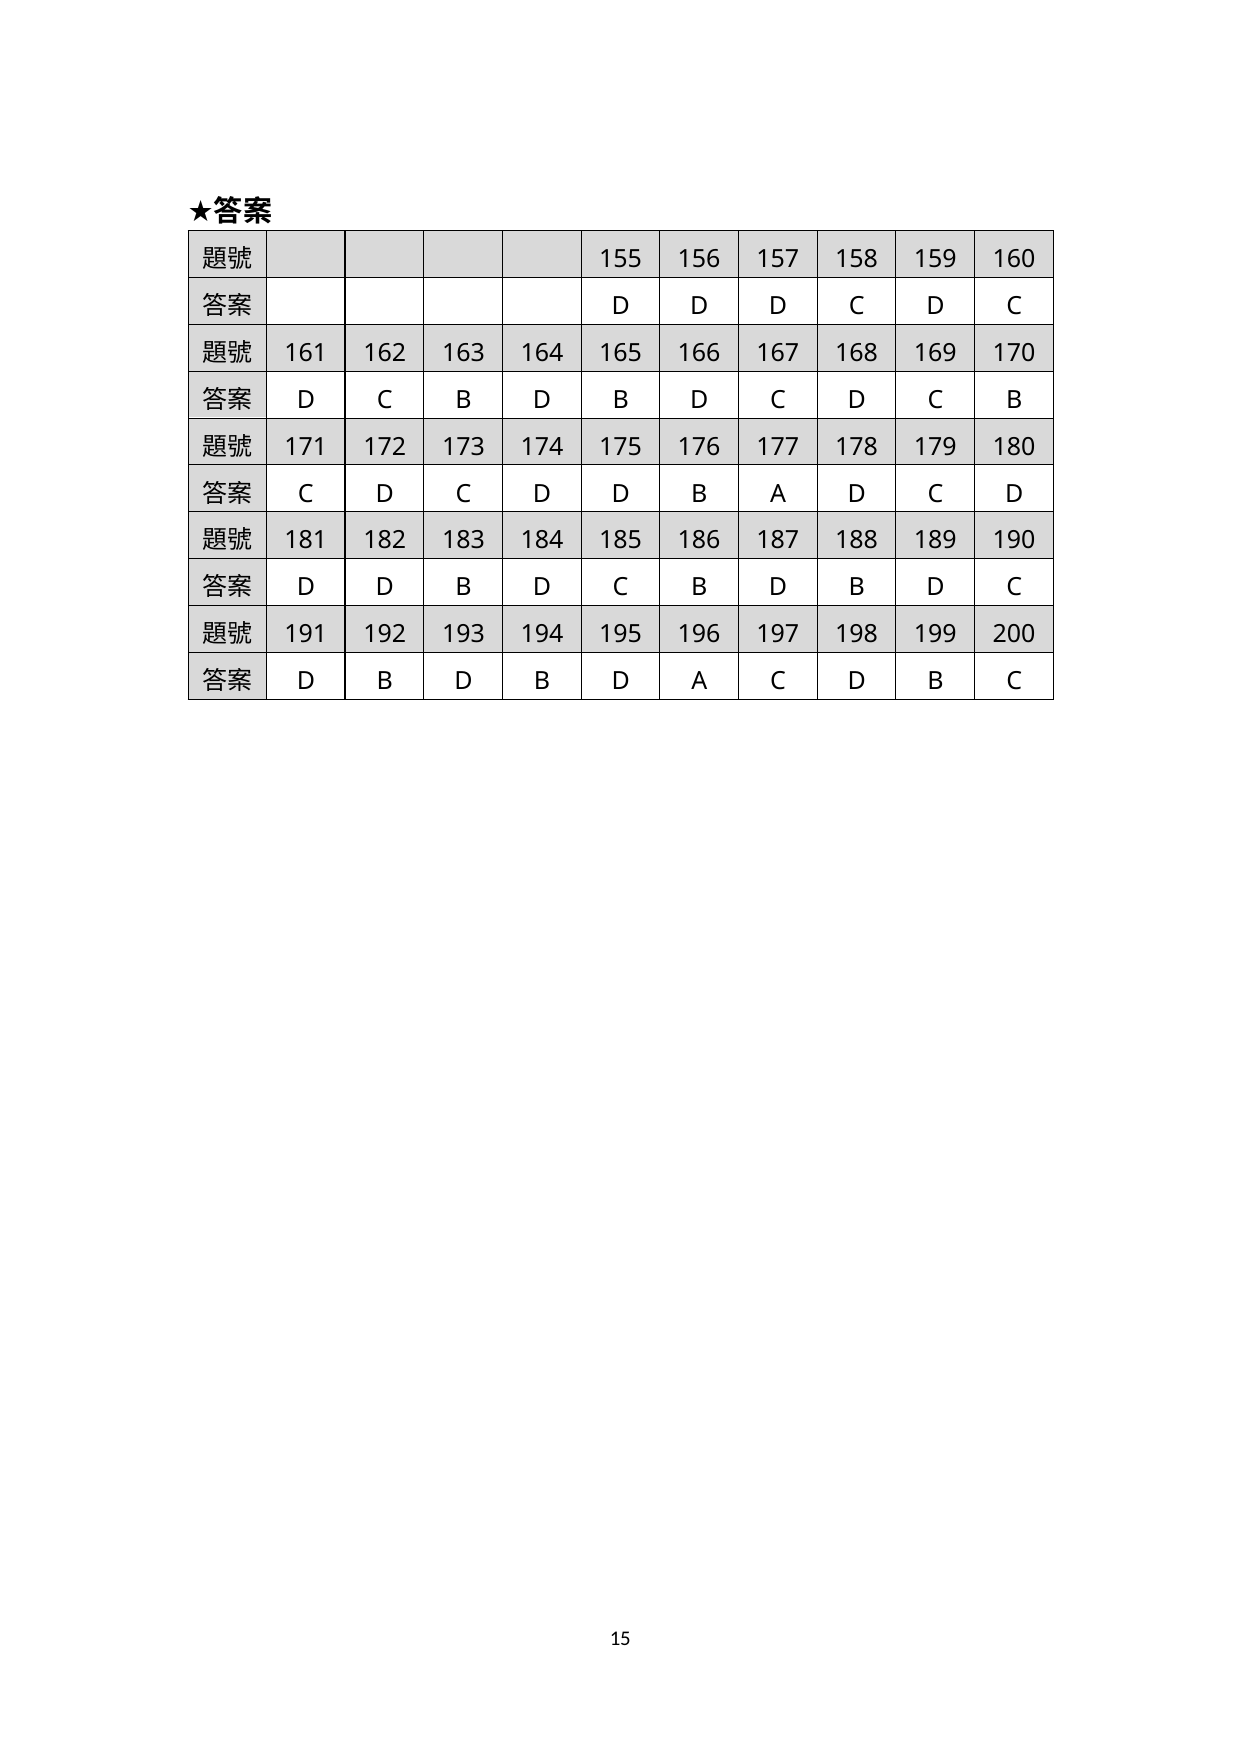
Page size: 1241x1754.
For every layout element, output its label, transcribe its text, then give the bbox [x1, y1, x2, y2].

table_cell C [739, 372, 817, 417]
table_cell C [267, 465, 344, 511]
table_cell 184 [503, 512, 581, 558]
table_cell D [818, 465, 895, 511]
table_cell A [739, 465, 817, 511]
table_cell D [660, 372, 738, 417]
table_cell D [267, 372, 344, 417]
table_cell 199 [896, 606, 974, 652]
table_cell 192 [346, 606, 423, 652]
table_cell 183 [424, 512, 502, 558]
table_cell 答案 [189, 653, 266, 699]
table_cell 題號 [189, 419, 266, 464]
table_cell C [975, 559, 1053, 605]
table_cell D [975, 465, 1053, 511]
table_cell 191 [267, 606, 344, 652]
table_cell 答案 [189, 559, 266, 605]
text ★答案 [187, 187, 1053, 230]
table_cell D [660, 278, 738, 324]
table_cell D [346, 465, 423, 511]
table_cell 194 [503, 606, 581, 652]
table_cell 題號 [189, 512, 266, 558]
table_cell B [660, 465, 738, 511]
table_cell D [424, 653, 502, 699]
table_cell 186 [660, 512, 738, 558]
table_cell 188 [818, 512, 895, 558]
table_cell 185 [582, 512, 659, 558]
table_cell C [896, 465, 974, 511]
table_cell 168 [818, 325, 895, 371]
table_cell [424, 278, 502, 324]
table_cell 196 [660, 606, 738, 652]
table_cell D [896, 559, 974, 605]
table_cell D [267, 653, 344, 699]
table_cell 173 [424, 419, 502, 464]
table_cell 175 [582, 419, 659, 464]
table_cell [346, 278, 423, 324]
table_cell B [818, 559, 895, 605]
table_cell D [503, 559, 581, 605]
table_cell 182 [346, 512, 423, 558]
table_cell 189 [896, 512, 974, 558]
table_header [424, 231, 502, 277]
table_cell 179 [896, 419, 974, 464]
table_cell C [818, 278, 895, 324]
table_cell 166 [660, 325, 738, 371]
table_cell [503, 278, 581, 324]
table_cell C [582, 559, 659, 605]
table_cell 195 [582, 606, 659, 652]
table_cell B [346, 653, 423, 699]
table_cell 181 [267, 512, 344, 558]
table_cell 174 [503, 419, 581, 464]
table_cell 題號 [189, 325, 266, 371]
table_cell 162 [346, 325, 423, 371]
table_cell B [424, 372, 502, 417]
table_cell C [346, 372, 423, 417]
table_cell D [582, 465, 659, 511]
table_cell 答案 [189, 465, 266, 511]
table_header 題號 [189, 231, 266, 277]
table_cell 164 [503, 325, 581, 371]
table_header 156 [660, 231, 738, 277]
table_cell D [818, 372, 895, 417]
table_header 157 [739, 231, 817, 277]
table_cell 187 [739, 512, 817, 558]
table_cell B [582, 372, 659, 417]
table_header 160 [975, 231, 1053, 277]
table_cell B [503, 653, 581, 699]
table_cell D [503, 465, 581, 511]
table_header 159 [896, 231, 974, 277]
table_cell 180 [975, 419, 1053, 464]
table_cell D [582, 653, 659, 699]
table_header [503, 231, 581, 277]
table_cell D [818, 653, 895, 699]
table_cell A [660, 653, 738, 699]
table_cell 169 [896, 325, 974, 371]
table_cell 題號 [189, 606, 266, 652]
table_cell C [424, 465, 502, 511]
table_header [267, 231, 344, 277]
table_cell 200 [975, 606, 1053, 652]
table_cell D [582, 278, 659, 324]
table_cell B [896, 653, 974, 699]
table_cell [267, 278, 344, 324]
table_cell 178 [818, 419, 895, 464]
table_cell 答案 [189, 278, 266, 324]
table_cell D [739, 278, 817, 324]
table_cell 176 [660, 419, 738, 464]
table_cell 197 [739, 606, 817, 652]
table_cell 193 [424, 606, 502, 652]
table_cell 190 [975, 512, 1053, 558]
table_cell 172 [346, 419, 423, 464]
table_cell C [896, 372, 974, 417]
table_cell B [660, 559, 738, 605]
table_cell B [975, 372, 1053, 417]
table_header 155 [582, 231, 659, 277]
table_cell 167 [739, 325, 817, 371]
table_cell C [739, 653, 817, 699]
table_cell D [503, 372, 581, 417]
table_cell 161 [267, 325, 344, 371]
table_cell 170 [975, 325, 1053, 371]
table_cell 198 [818, 606, 895, 652]
table_header [346, 231, 423, 277]
table_header 158 [818, 231, 895, 277]
table_cell D [346, 559, 423, 605]
table_cell 165 [582, 325, 659, 371]
table_cell B [424, 559, 502, 605]
table_cell C [975, 653, 1053, 699]
table_cell D [267, 559, 344, 605]
table_cell D [896, 278, 974, 324]
table_cell D [739, 559, 817, 605]
table_cell 163 [424, 325, 502, 371]
table_cell 答案 [189, 372, 266, 417]
table_cell 171 [267, 419, 344, 464]
table_cell C [975, 278, 1053, 324]
table_cell 177 [739, 419, 817, 464]
